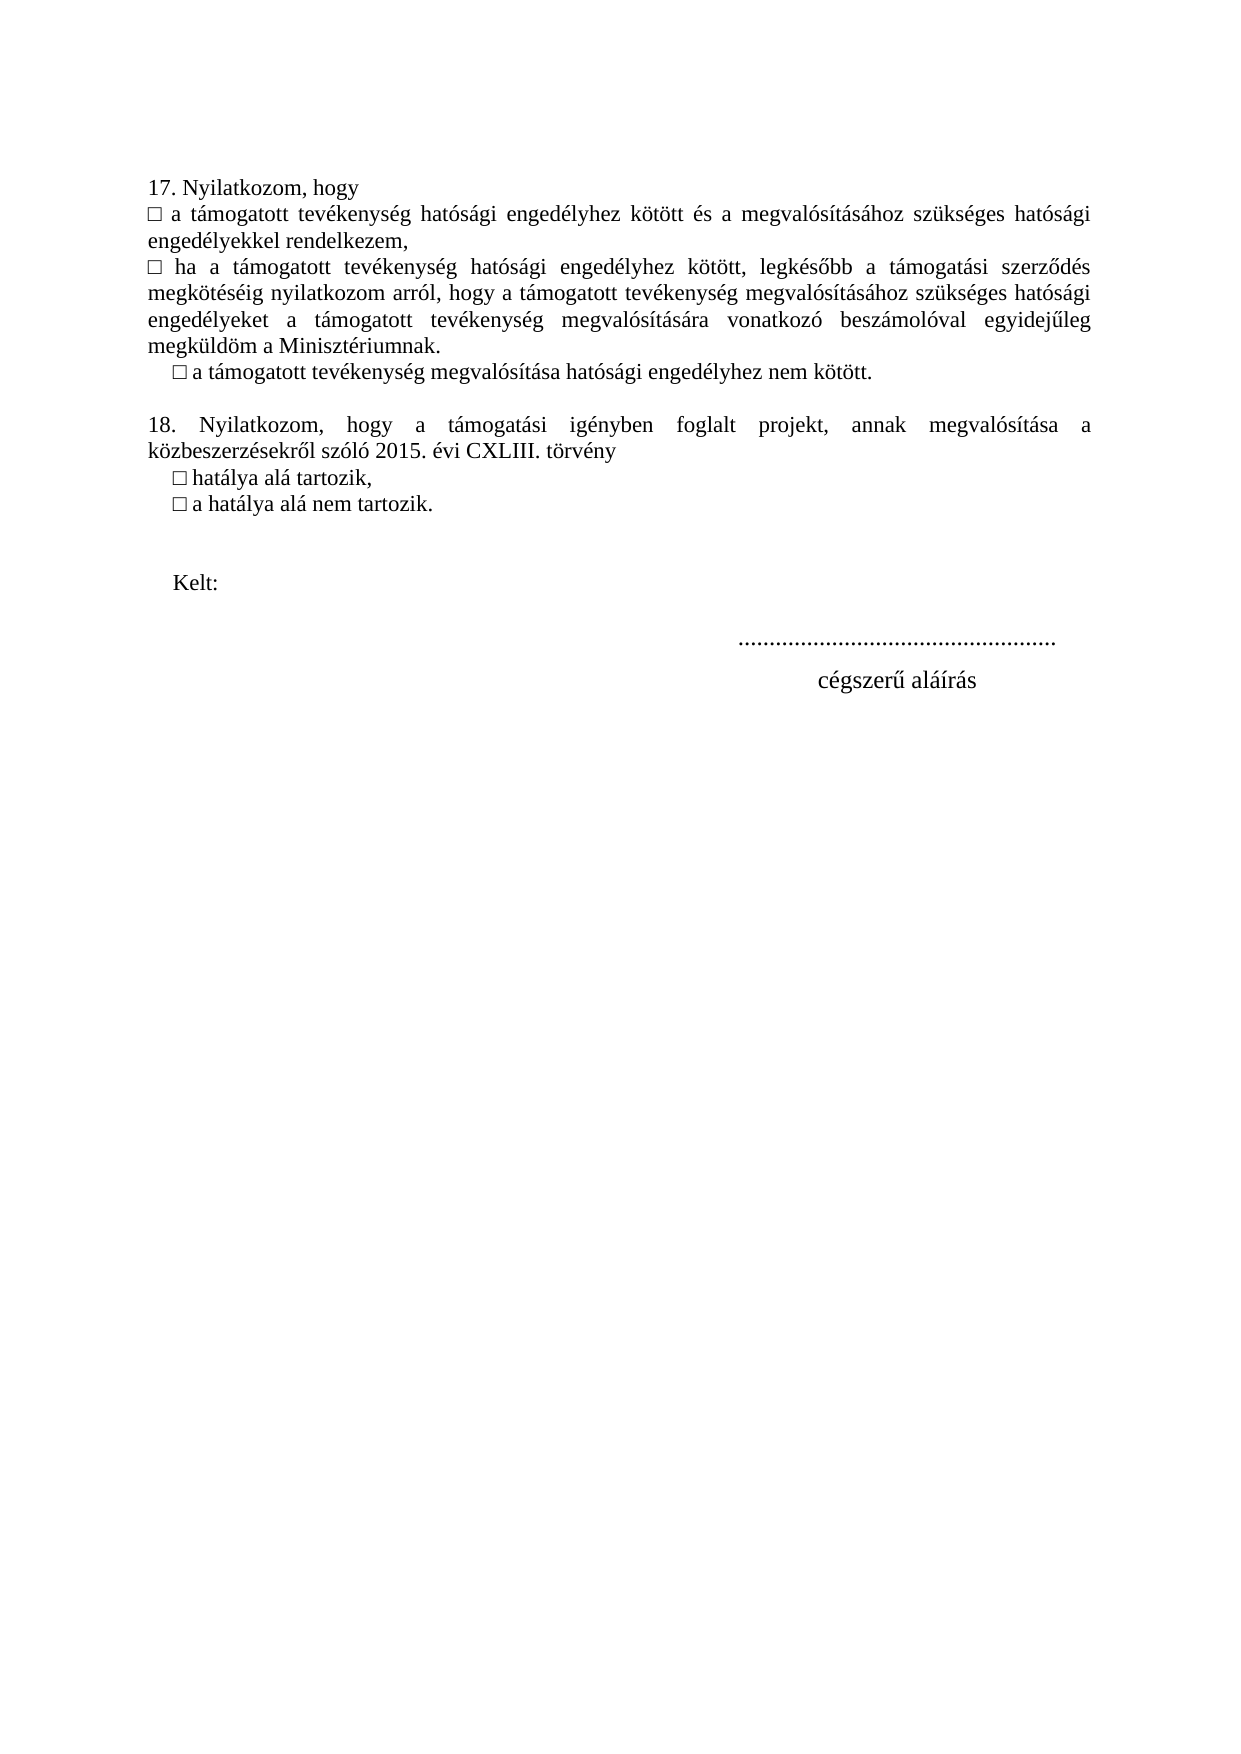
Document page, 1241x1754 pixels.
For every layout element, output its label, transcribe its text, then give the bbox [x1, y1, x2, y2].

text □ a hatálya alá nem tartozik. [148, 490, 1093, 517]
text Kelt: [148, 569, 1093, 596]
text □ a támogatott tevékenység megvalósítása hatósági engedélyhez nem kötött. [148, 358, 1093, 385]
text ................................................... [664, 622, 1093, 651]
text 17. Nyilatkozom, hogy [148, 174, 1093, 200]
text □ a támogatott tevékenység hatósági engedélyhez kötött és a megvalósításához szükséges hatósági engedélyekkel rendelkezem, [148, 200, 1093, 253]
text □ hatálya alá tartozik, [148, 464, 1093, 490]
text cégszerű aláírás [738, 665, 1093, 694]
text 18. Nyilatkozom, hogy a támogatási igényben foglalt projekt, annak megvalósítása a közbeszerzésekről szóló 2015. évi CXLIII. törvény [148, 411, 1093, 464]
text □ ha a támogatott tevékenység hatósági engedélyhez kötött, legkésőbb a támogatási szerződés megkötéséig nyilatkozom arról, hogy a támogatott tevékenység megvalósításához szükséges hatósági engedélyeket a támogatott tevékenység megvalósítására vonatkozó beszámolóval egyidejűleg megküldöm a Minisztériumnak. [148, 253, 1093, 358]
